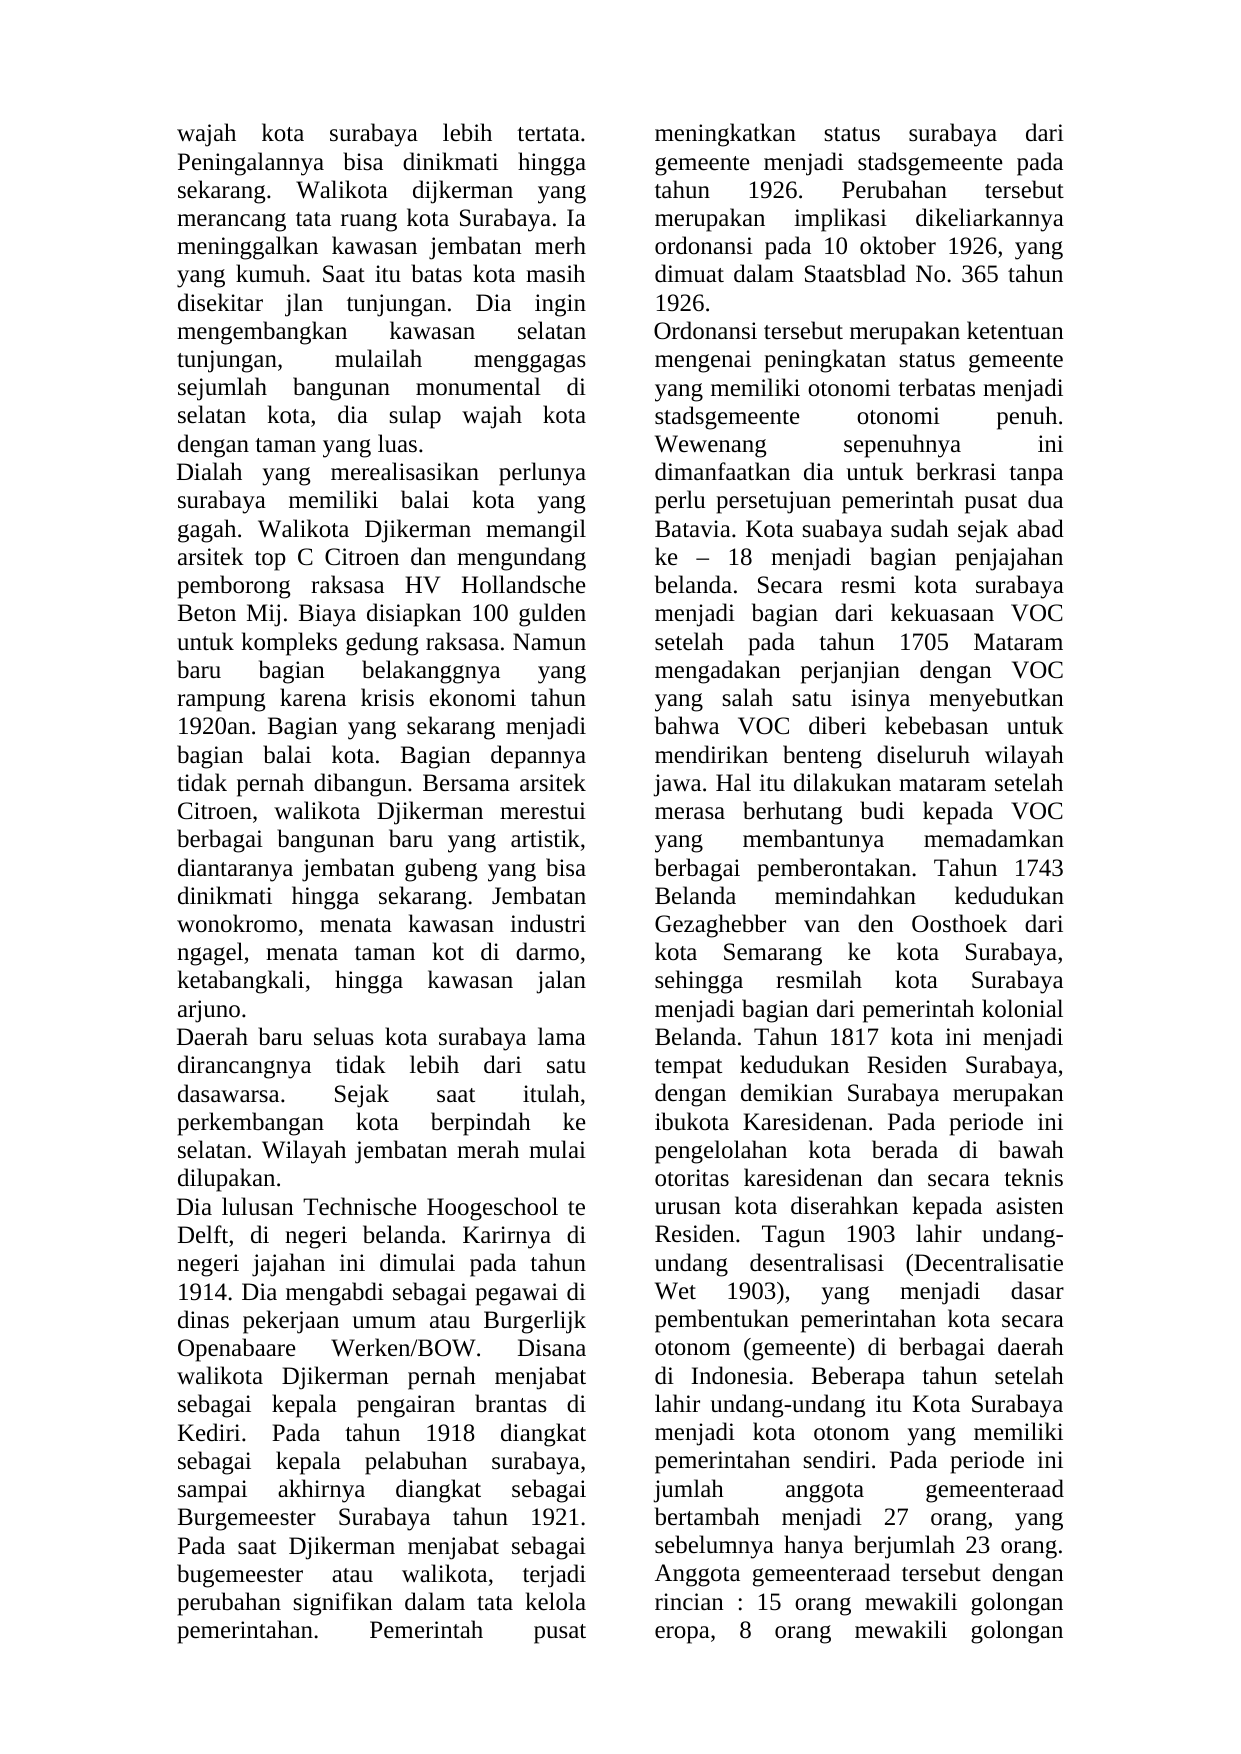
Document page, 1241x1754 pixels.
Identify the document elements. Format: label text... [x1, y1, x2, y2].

text Dialah yang merealisasikan perlunya surabaya memiliki balai kota yang gagah. Walikota Djikerman memangil arsitek top C Citroen dan mengundang pemborong raksasa HV Hollandsche Beton Mij. Biaya disiapkan 100 gulden untuk kompleks gedung raksasa. Namun baru bagian belakanggnya yang rampung karena krisis ekonomi tahun 1920an. Bagian yang sekarang menjadi bagian balai kota. Bagian depannya tidak pernah dibangun. Bersama arsitek Citroen, walikota Djikerman merestui berbagai bangunan baru yang artistik, diantaranya jembatan gubeng yang bisa dinikmati hingga sekarang. Jembatan wonokromo, menata kawasan industri ngagel, menata taman kot di darmo, ketabangkali, hingga kawasan jalan arjuno. [176, 458, 586, 1022]
text Daerah baru seluas kota surabaya lama dirancangnya tidak lebih dari satu dasawarsa. Sejak saat itulah, perkembangan kota berpindah ke selatan. Wilayah jembatan merah mulai dilupakan. [176, 1023, 586, 1192]
text Dia lulusan Technische Hoogeschool te Delft, di negeri belanda. Karirnya di negeri jajahan ini dimulai pada tahun 1914. Dia mengabdi sebagai pegawai di dinas pekerjaan umum atau Burgerlijk Openabaare Werken/BOW. Disana walikota Djikerman pernah menjabat sebagai kepala pengairan brantas di Kediri. Pada tahun 1918 diangkat sebagai kepala pelabuhan surabaya, sampai akhirnya diangkat sebagai Burgemeester Surabaya tahun 1921. Pada saat Djikerman menjabat sebagai bugemeester atau walikota, terjadi perubahan signifikan dalam tata kelola pemerintahan. Pemerintah pusat meningkatkan status surabaya dari gemeente menjadi stadsgemeente pada tahun 1926. Perubahan tersebut merupakan implikasi dikeliarkannya ordonansi pada 10 oktober 1926, yang dimuat dalam Staatsblad No. 365 tahun 1926. [176, 1193, 586, 1644]
text Dia lulusan Technische Hoogeschool te Delft, di negeri belanda. Karirnya di negeri jajahan ini dimulai pada tahun 1914. Dia mengabdi sebagai pegawai di dinas pekerjaan umum atau Burgerlijk Openabaare Werken/BOW. Disana walikota Djikerman pernah menjabat sebagai kepala pengairan brantas di Kediri. Pada tahun 1918 diangkat sebagai kepala pelabuhan surabaya, sampai akhirnya diangkat sebagai Burgemeester Surabaya tahun 1921. Pada saat Djikerman menjabat sebagai bugemeester atau walikota, terjadi perubahan signifikan dalam tata kelola pemerintahan. Pemerintah pusat meningkatkan status surabaya dari gemeente menjadi stadsgemeente pada tahun 1926. Perubahan tersebut merupakan implikasi dikeliarkannya ordonansi pada 10 oktober 1926, yang dimuat dalam Staatsblad No. 365 tahun 1926. [653, 119, 1064, 316]
